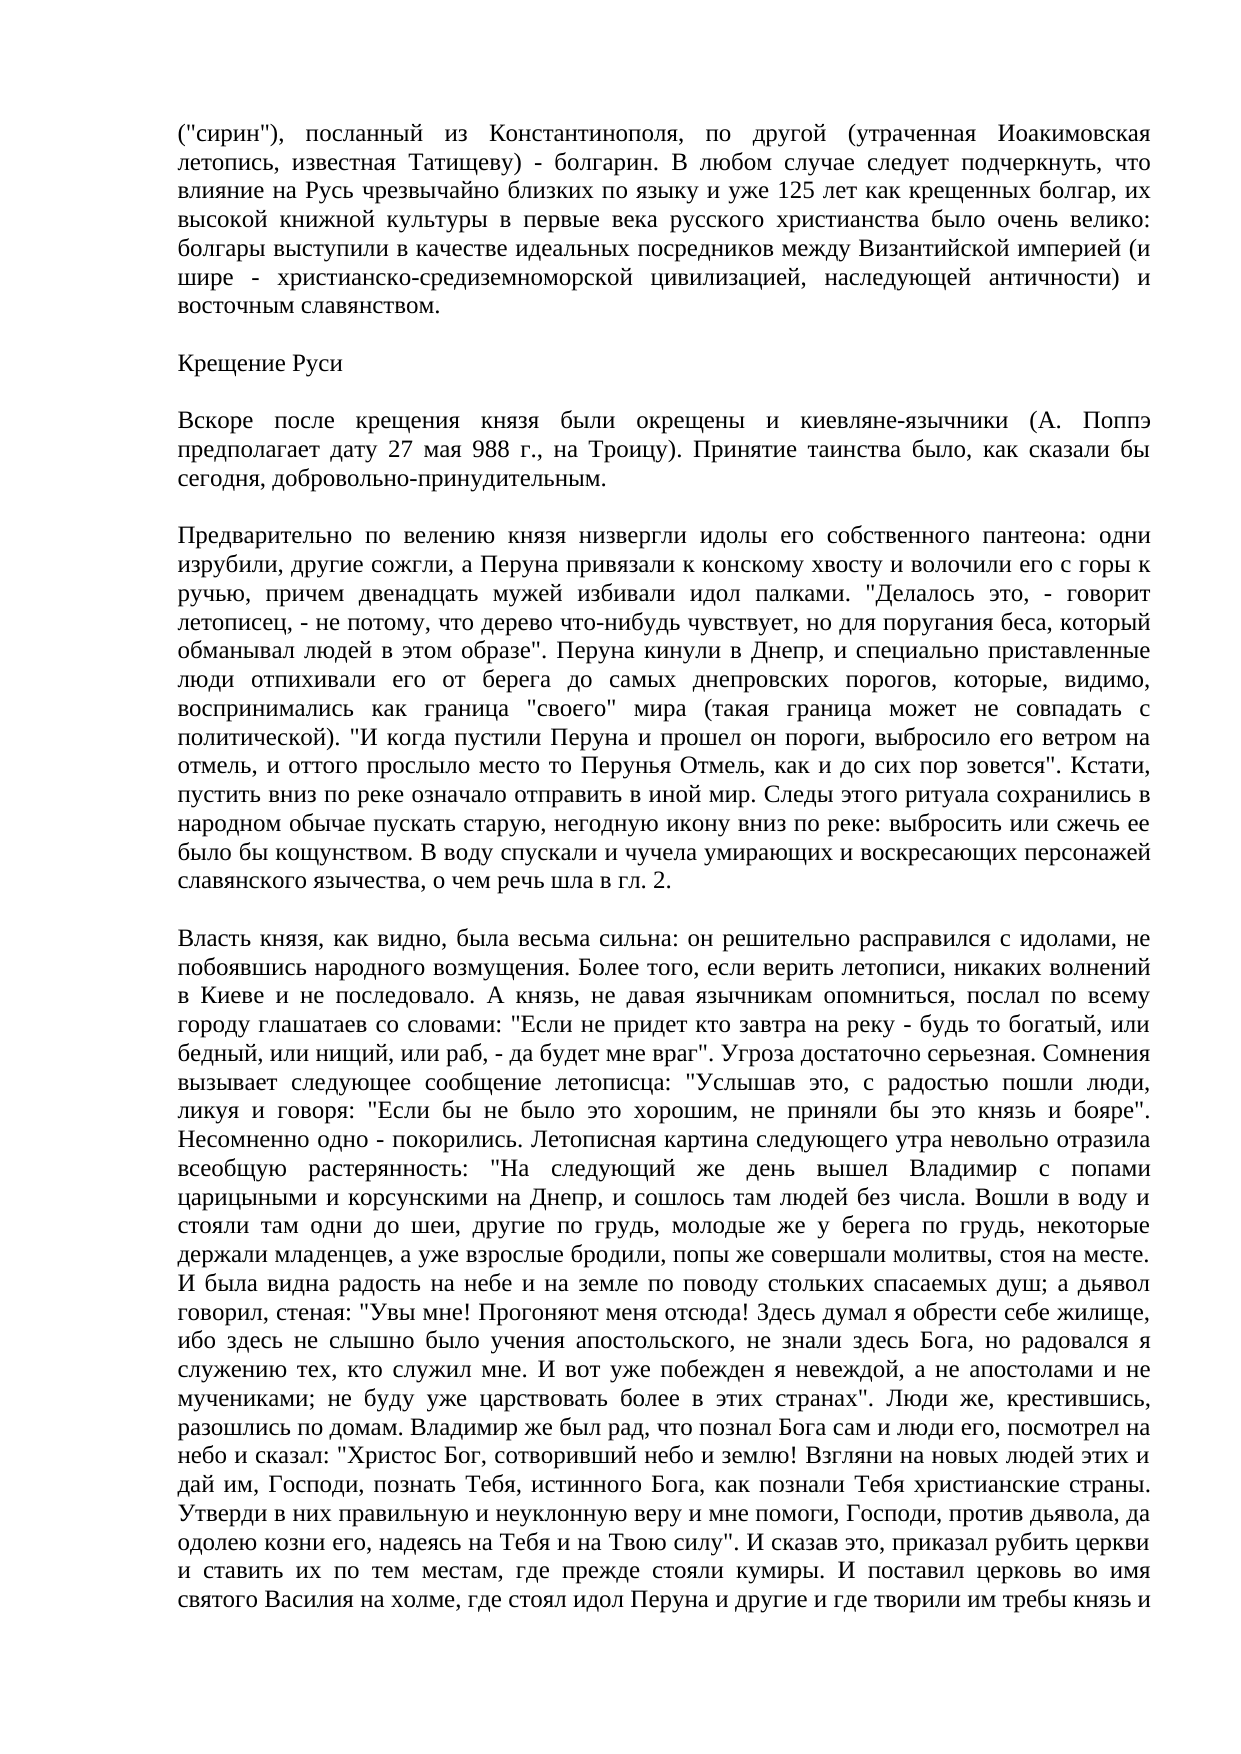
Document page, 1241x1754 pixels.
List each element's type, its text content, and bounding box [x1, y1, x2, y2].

text Предварительно по велению князя низвергли идолы его собственного пантеона: одни изрубили, другие сожгли, а Перуна привязали к конскому хвосту и волочили его с горы к ручью, причем двенадцать мужей избивали идол палками. "Делалось это, - говорит летописец, - не потому, что дерево что-нибудь чувствует, но для поругания беса, который обманывал людей в этом образе". Перуна кинули в Днепр, и специально приставленные люди отпихивали его от берега до самых днепровских порогов, которые, видимо, воспринимались как граница "своего" мира (такая граница может не совпадать с политической). "И когда пустили Перуна и прошел он пороги, выбросило его ветром на отмель, и оттого прослыло место то Перунья Отмель, как и до сих пор зовется". Кстати, пустить вниз по реке означало отправить в иной мир. Следы этого ритуала сохранились в народном обычае пускать старую, негодную икону вниз по реке: выбросить или сжечь ее было бы кощунством. В воду спускали и чучела умирающих и воскресающих персонажей славянского язычества, о чем речь шла в гл. 2. [177, 521, 1152, 894]
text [177, 923, 1152, 1613]
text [177, 118, 1152, 319]
text Вскоре после крещения князя были окрещены и киевляне-язычники (А. Поппэ предполагает дату 27 мая 988 г., на Троицу). Принятие таинства было, как сказали бы сегодня, добровольно-принудительным. [177, 406, 1152, 492]
text Крещение Руси [177, 348, 1152, 377]
